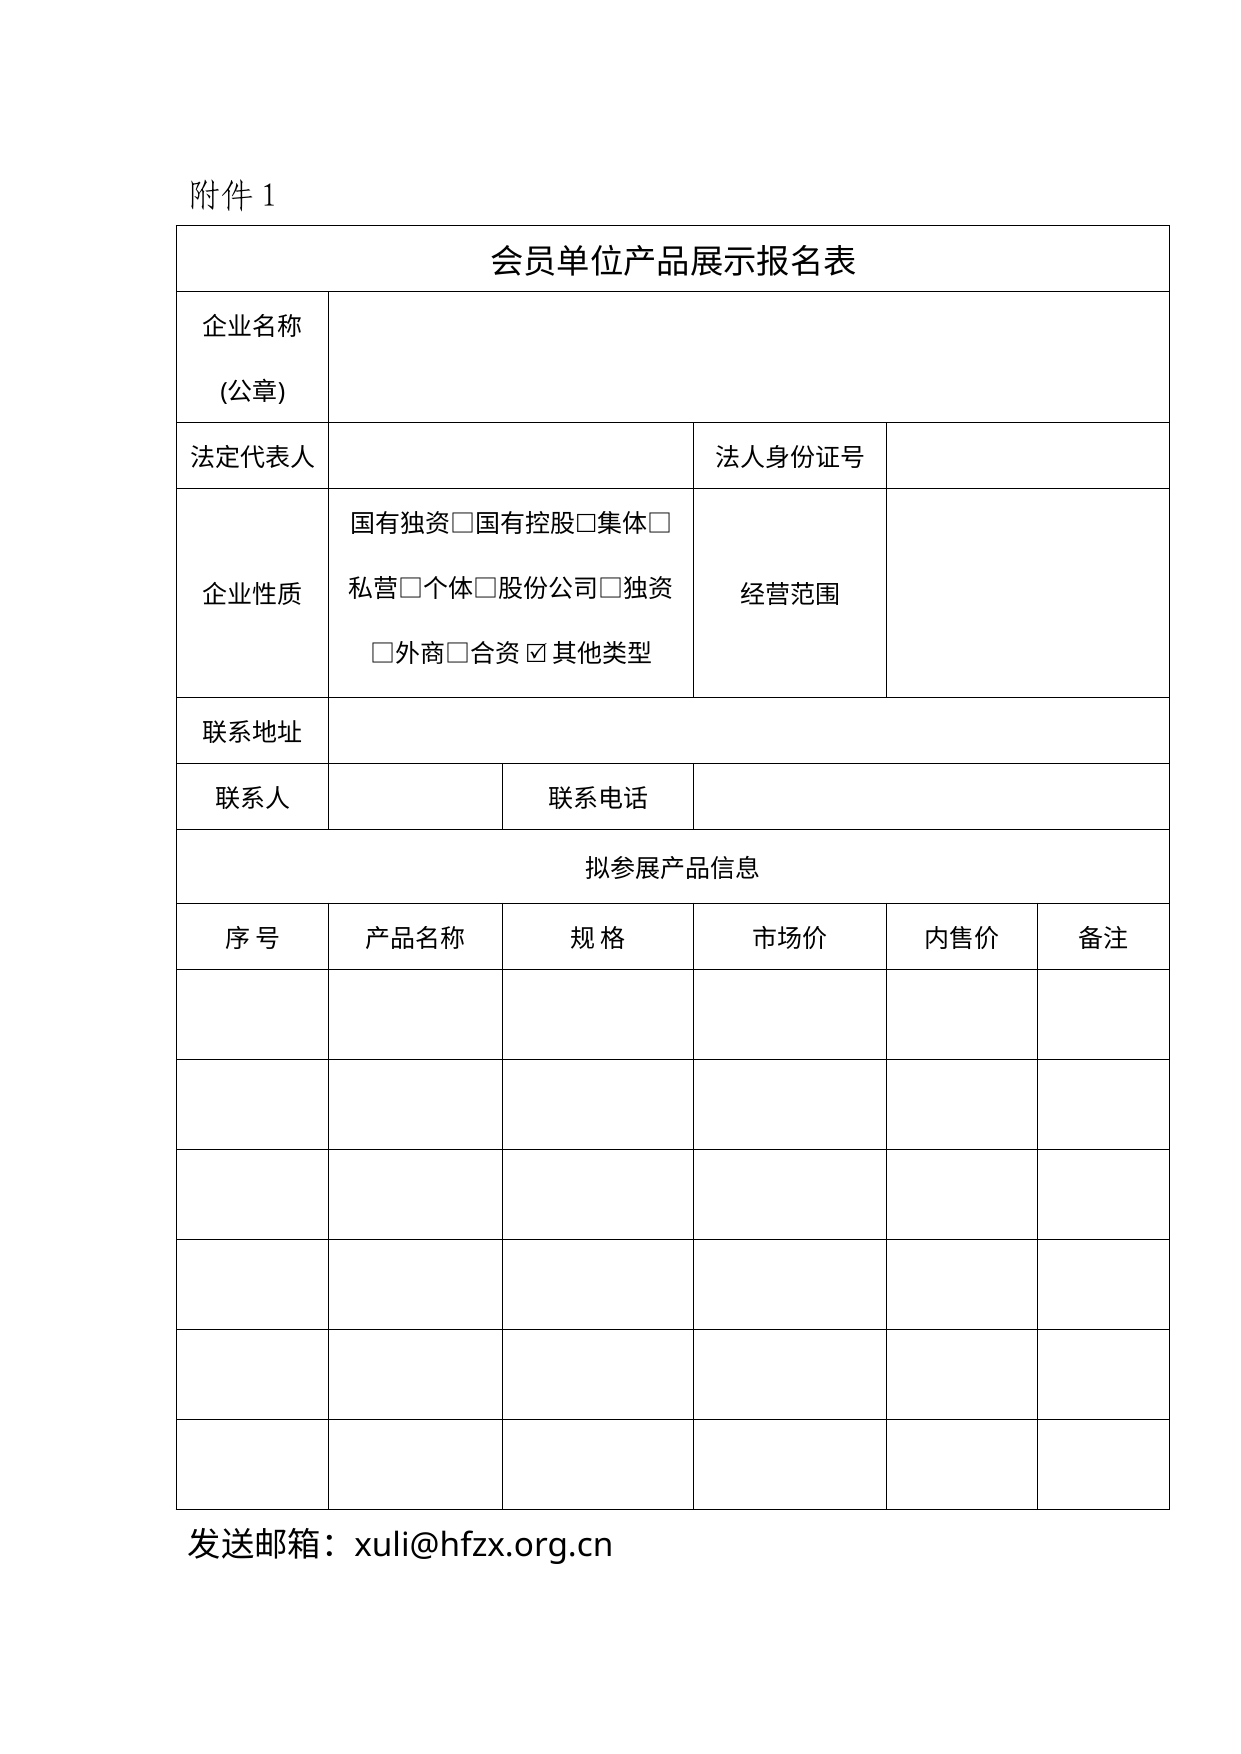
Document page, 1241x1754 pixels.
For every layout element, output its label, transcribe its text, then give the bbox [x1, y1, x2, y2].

table_cell 产品名称 [329, 904, 502, 969]
table_cell 法人身份证号 [694, 423, 886, 488]
table_cell [329, 698, 1169, 763]
table_cell [1038, 1240, 1169, 1329]
table_cell 企业名称(公章) [177, 292, 328, 422]
table_cell 拟参展产品信息 [177, 830, 1169, 903]
table_cell 经营范围 [694, 489, 886, 697]
table_cell [329, 1060, 502, 1149]
table_cell [1038, 1330, 1169, 1419]
table_cell [694, 1240, 886, 1329]
table_cell [329, 1240, 502, 1329]
table_cell 联系地址 [177, 698, 328, 763]
table_cell 国有独资□国有控股集体□私营□个体□股份公司□独资□外商□合资其他类型 [329, 489, 693, 697]
table_cell 备注 [1038, 904, 1169, 969]
table_cell [694, 1420, 886, 1509]
table_cell [177, 970, 328, 1059]
table_cell [503, 1420, 693, 1509]
table_cell [329, 1330, 502, 1419]
table_cell [503, 1240, 693, 1329]
table_cell [887, 1330, 1037, 1419]
table_cell [1038, 1420, 1169, 1509]
table_cell 市场价 [694, 904, 886, 969]
table_cell [503, 1150, 693, 1239]
table_cell 联系电话 [503, 764, 693, 829]
table_cell [503, 1060, 693, 1149]
table_cell [694, 1060, 886, 1149]
table_cell [1038, 1060, 1169, 1149]
table_cell [177, 1150, 328, 1239]
table_cell 序 号 [177, 904, 328, 969]
table_cell [887, 1150, 1037, 1239]
table_cell [887, 1420, 1037, 1509]
table_cell [329, 292, 1169, 422]
table_cell [1038, 1150, 1169, 1239]
table_cell [887, 1060, 1037, 1149]
table_cell [177, 1060, 328, 1149]
table_cell [694, 1150, 886, 1239]
table_cell [1038, 970, 1169, 1059]
table_cell [694, 970, 886, 1059]
table_cell [329, 1150, 502, 1239]
table_cell [329, 1420, 502, 1509]
table_cell [887, 970, 1037, 1059]
table_cell [177, 1240, 328, 1329]
table_cell [887, 1240, 1037, 1329]
table_cell [503, 1330, 693, 1419]
table_cell 规 格 [503, 904, 693, 969]
table_cell 企业性质 [177, 489, 328, 697]
table_cell [503, 970, 693, 1059]
text 发送邮箱：xuli@hfzx.org.cn [187, 1510, 1106, 1575]
table_header 会员单位产品展示报名表 [177, 226, 1169, 291]
text 附件1 [187, 160, 1106, 225]
table_cell [329, 764, 502, 829]
table_cell 内售价 [887, 904, 1037, 969]
table_cell [694, 764, 1169, 829]
table_cell [329, 423, 693, 488]
table_cell [694, 1330, 886, 1419]
table_cell [177, 1330, 328, 1419]
table_cell [887, 489, 1169, 697]
table_cell 联系人 [177, 764, 328, 829]
table_cell [329, 970, 502, 1059]
table_cell [177, 1420, 328, 1509]
table_cell [887, 423, 1169, 488]
table_cell 法定代表人 [177, 423, 328, 488]
